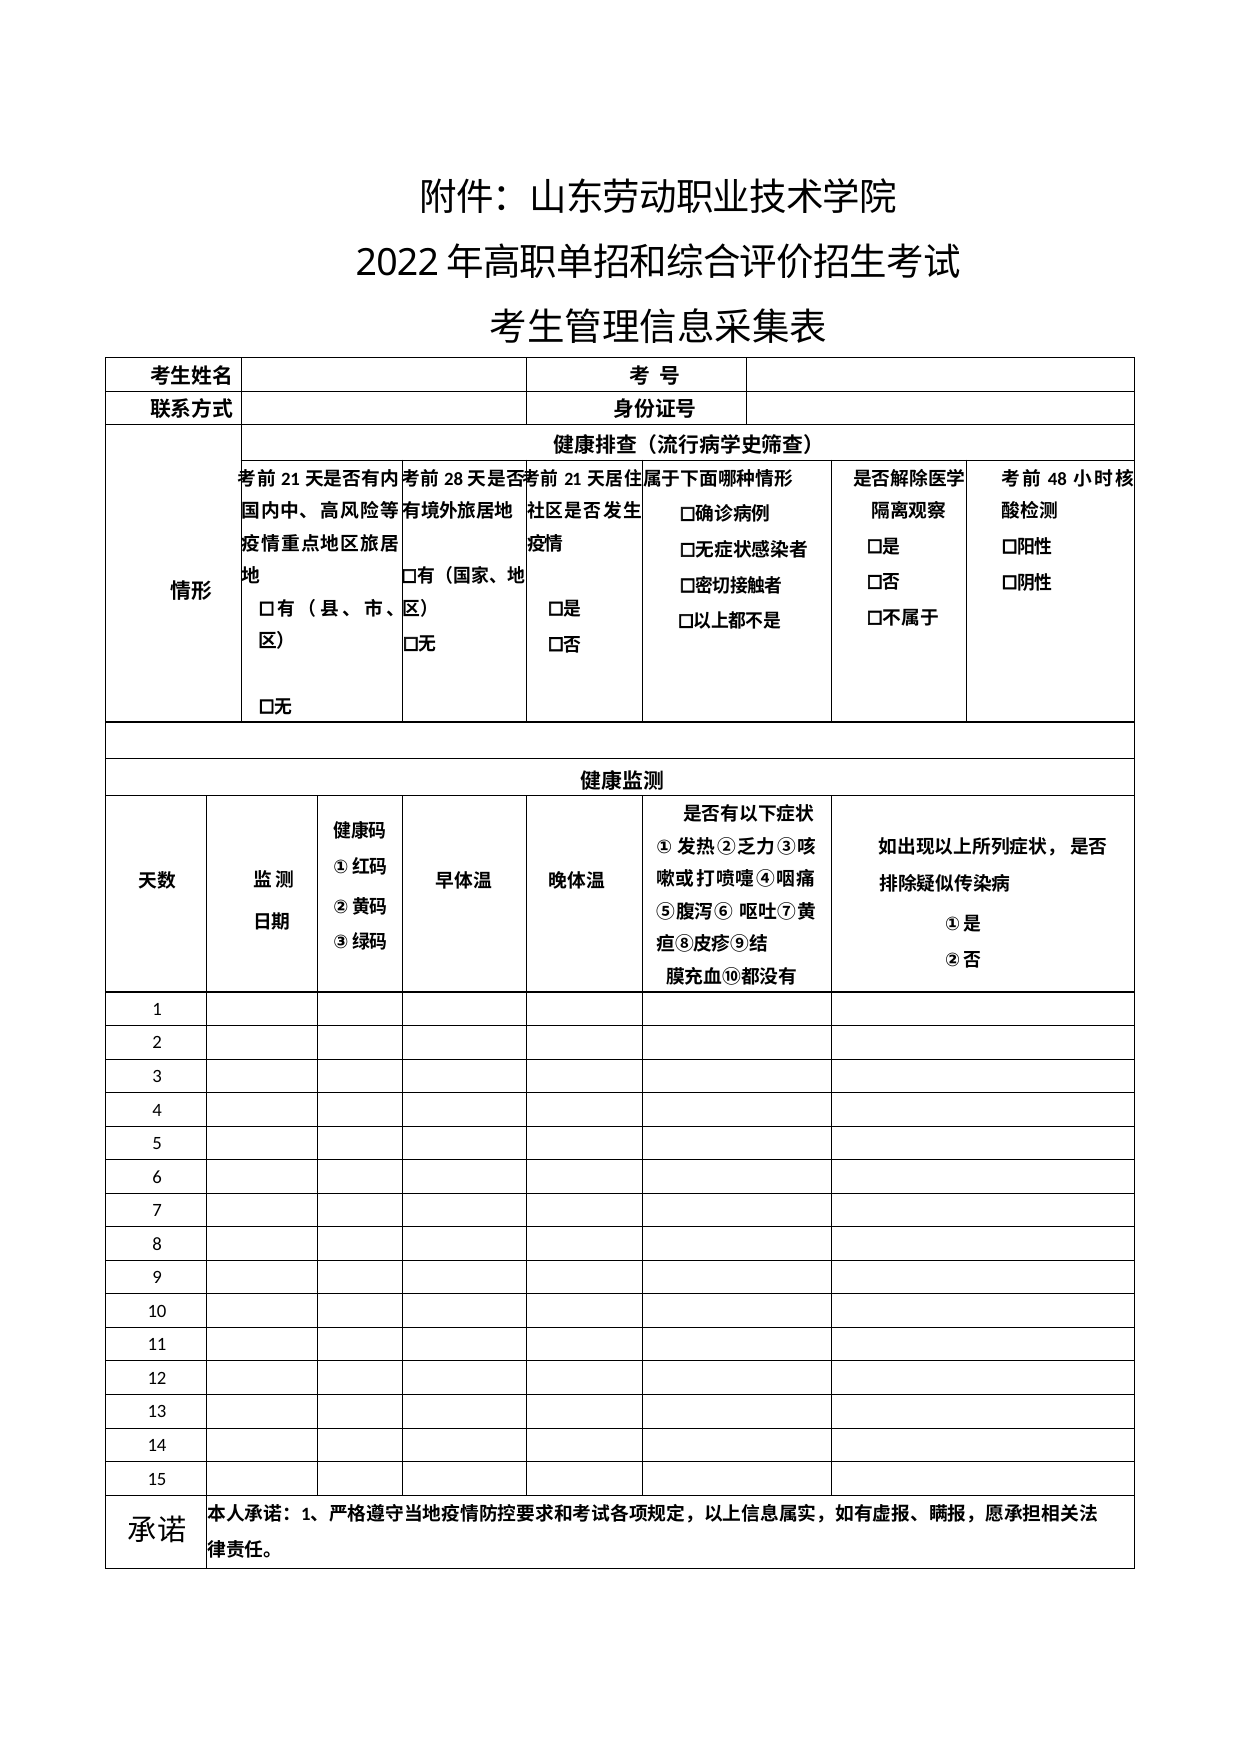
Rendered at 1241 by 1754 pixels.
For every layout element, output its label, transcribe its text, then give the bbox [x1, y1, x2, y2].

table_cell [832, 1395, 1134, 1427]
table_cell [832, 1194, 1134, 1226]
table_cell 属于下面哪种情形 确诊病例 无症状感染者 密切接触者 以上都不是 [643, 461, 831, 721]
table_cell [318, 1261, 402, 1293]
table_cell 联系方式 [106, 392, 241, 424]
table_cell [403, 1227, 526, 1260]
table_cell [318, 1361, 402, 1394]
table_cell 是否解除医学隔离观察 是 否 不属于 [832, 461, 966, 721]
table_cell [747, 392, 1134, 424]
table_cell [207, 1093, 317, 1126]
table_cell [643, 1462, 831, 1494]
table_cell [318, 1160, 402, 1193]
table_cell [643, 1194, 831, 1226]
table_cell [643, 1361, 831, 1394]
table_cell [318, 1294, 402, 1327]
table_cell [318, 1462, 402, 1494]
table_cell [318, 1395, 402, 1427]
table_cell 2 [106, 1026, 206, 1058]
table_cell [832, 1261, 1134, 1293]
table_cell [643, 993, 831, 1025]
table_cell [403, 1429, 526, 1461]
table_cell [403, 1160, 526, 1193]
table_cell 4 [106, 1093, 206, 1126]
table_cell 早体温 [403, 796, 526, 991]
table_cell [527, 1026, 642, 1058]
table_cell [832, 993, 1134, 1025]
table_cell 天数 [106, 796, 206, 991]
table_cell [318, 1227, 402, 1260]
table_cell 考前48小时核酸检测 阳性 阴性 [967, 461, 1134, 721]
table_cell 3 [106, 1060, 206, 1092]
table_cell 身份证号 [527, 392, 746, 424]
table_cell [643, 1160, 831, 1193]
table_cell [527, 1395, 642, 1427]
table_cell 9 [106, 1261, 206, 1293]
table_header [747, 358, 1134, 391]
table_cell [832, 1328, 1134, 1360]
table_cell [643, 1060, 831, 1092]
table_cell 如出现以上所列症状， 是否排除疑似传染病 ①是 ②否 [832, 796, 1134, 991]
table_cell [403, 1294, 526, 1327]
table_cell [403, 1395, 526, 1427]
table_cell [403, 1328, 526, 1360]
text 2022年高职单招和综合评价招生考试 [187, 227, 1129, 292]
table_cell 11 [106, 1328, 206, 1360]
table_cell 12 [106, 1361, 206, 1394]
table_cell [643, 1429, 831, 1461]
table_cell 承诺 [106, 1496, 206, 1568]
table_cell [318, 1194, 402, 1226]
table_cell [207, 1328, 317, 1360]
table_header [242, 358, 526, 391]
table_cell [403, 1194, 526, 1226]
table_cell [832, 1361, 1134, 1394]
table_cell [403, 1261, 526, 1293]
table_cell [527, 1060, 642, 1092]
table_cell 健康监测 [106, 759, 1134, 795]
table_cell [207, 1227, 317, 1260]
table_cell [643, 1227, 831, 1260]
table_cell [318, 1127, 402, 1159]
table_cell [207, 993, 317, 1025]
table_cell [527, 993, 642, 1025]
table_cell [207, 1261, 317, 1293]
table_cell 考前21天是否有内国内中、高风险等疫情重点地区旅居地 有（县、市、区） 无 [242, 461, 402, 721]
table_cell [207, 1127, 317, 1159]
table_cell [403, 1026, 526, 1058]
table_cell [403, 1462, 526, 1494]
table_cell [643, 1294, 831, 1327]
table_cell [318, 993, 402, 1025]
table_cell [527, 1194, 642, 1226]
table_cell [527, 1361, 642, 1394]
table_cell [832, 1093, 1134, 1126]
table_cell 1 [106, 993, 206, 1025]
table_cell [832, 1160, 1134, 1193]
table_cell 14 [106, 1429, 206, 1461]
table_cell [832, 1227, 1134, 1260]
table_header 考生姓名 [106, 358, 241, 391]
table_cell [106, 723, 1134, 758]
table_cell 5 [106, 1127, 206, 1159]
table_cell [832, 1294, 1134, 1327]
table_cell [318, 1060, 402, 1092]
table_cell [527, 1093, 642, 1126]
table_cell [403, 993, 526, 1025]
table_cell [527, 1429, 642, 1461]
table_cell [643, 1395, 831, 1427]
table_cell 监测日期 [207, 796, 317, 991]
table_cell [403, 1361, 526, 1394]
table_cell [403, 1127, 526, 1159]
table_cell 8 [106, 1227, 206, 1260]
table_cell [527, 1127, 642, 1159]
table_cell [403, 1060, 526, 1092]
table_cell 健康排查（流行病学史筛查） [242, 425, 1134, 459]
table_cell 13 [106, 1395, 206, 1427]
table_cell [242, 392, 526, 424]
table_cell [832, 1127, 1134, 1159]
table_cell [207, 1361, 317, 1394]
table_cell [318, 1328, 402, 1360]
table_cell [527, 1328, 642, 1360]
table_cell [832, 1060, 1134, 1092]
table_cell [832, 1429, 1134, 1461]
table_cell [527, 1227, 642, 1260]
table_cell [527, 1261, 642, 1293]
table_cell [207, 1294, 317, 1327]
text 考生管理信息采集表 [187, 292, 1129, 357]
table_cell [318, 1429, 402, 1461]
table_cell 10 [106, 1294, 206, 1327]
table_cell [643, 1026, 831, 1058]
table_cell [207, 1160, 317, 1193]
table_cell [643, 1261, 831, 1293]
table_cell [207, 1429, 317, 1461]
table_cell [403, 1093, 526, 1126]
table_cell [643, 1328, 831, 1360]
table_cell [207, 1462, 317, 1494]
table_cell 6 [106, 1160, 206, 1193]
table_cell [318, 1093, 402, 1126]
table_header 考 号 [527, 358, 746, 391]
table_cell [207, 1496, 1134, 1568]
table_cell 考前28天是否有境外旅居地 有（国家、地区） 无 [403, 461, 526, 721]
table_cell 是否有以下症状 ①发热②乏力③咳嗽或打喷嚏④咽痛⑤腹泻⑥ 呕吐⑦黄疸⑧皮疹⑨结 膜充血⑩都没有 [643, 796, 831, 991]
table_cell 情形 [106, 425, 241, 721]
text 附件：山东劳动职业技术学院 [187, 162, 1129, 227]
table_cell [318, 1026, 402, 1058]
table_cell 健康码 ①红码 ②黄码 ③绿码 [318, 796, 402, 991]
table_cell [643, 1093, 831, 1126]
table_cell 7 [106, 1194, 206, 1226]
table_cell [207, 1060, 317, 1092]
table_cell 晚体温 [527, 796, 642, 991]
table_cell [207, 1026, 317, 1058]
table_cell 15 [106, 1462, 206, 1494]
table_cell [207, 1194, 317, 1226]
table_cell [207, 1395, 317, 1427]
table_cell [527, 1160, 642, 1193]
table_cell [832, 1462, 1134, 1494]
table_cell [643, 1127, 831, 1159]
table_cell [527, 1294, 642, 1327]
table_cell [832, 1026, 1134, 1058]
table_cell 考前21天居住社区是否发生疫情 是 否 [527, 461, 642, 721]
table_cell [527, 1462, 642, 1494]
